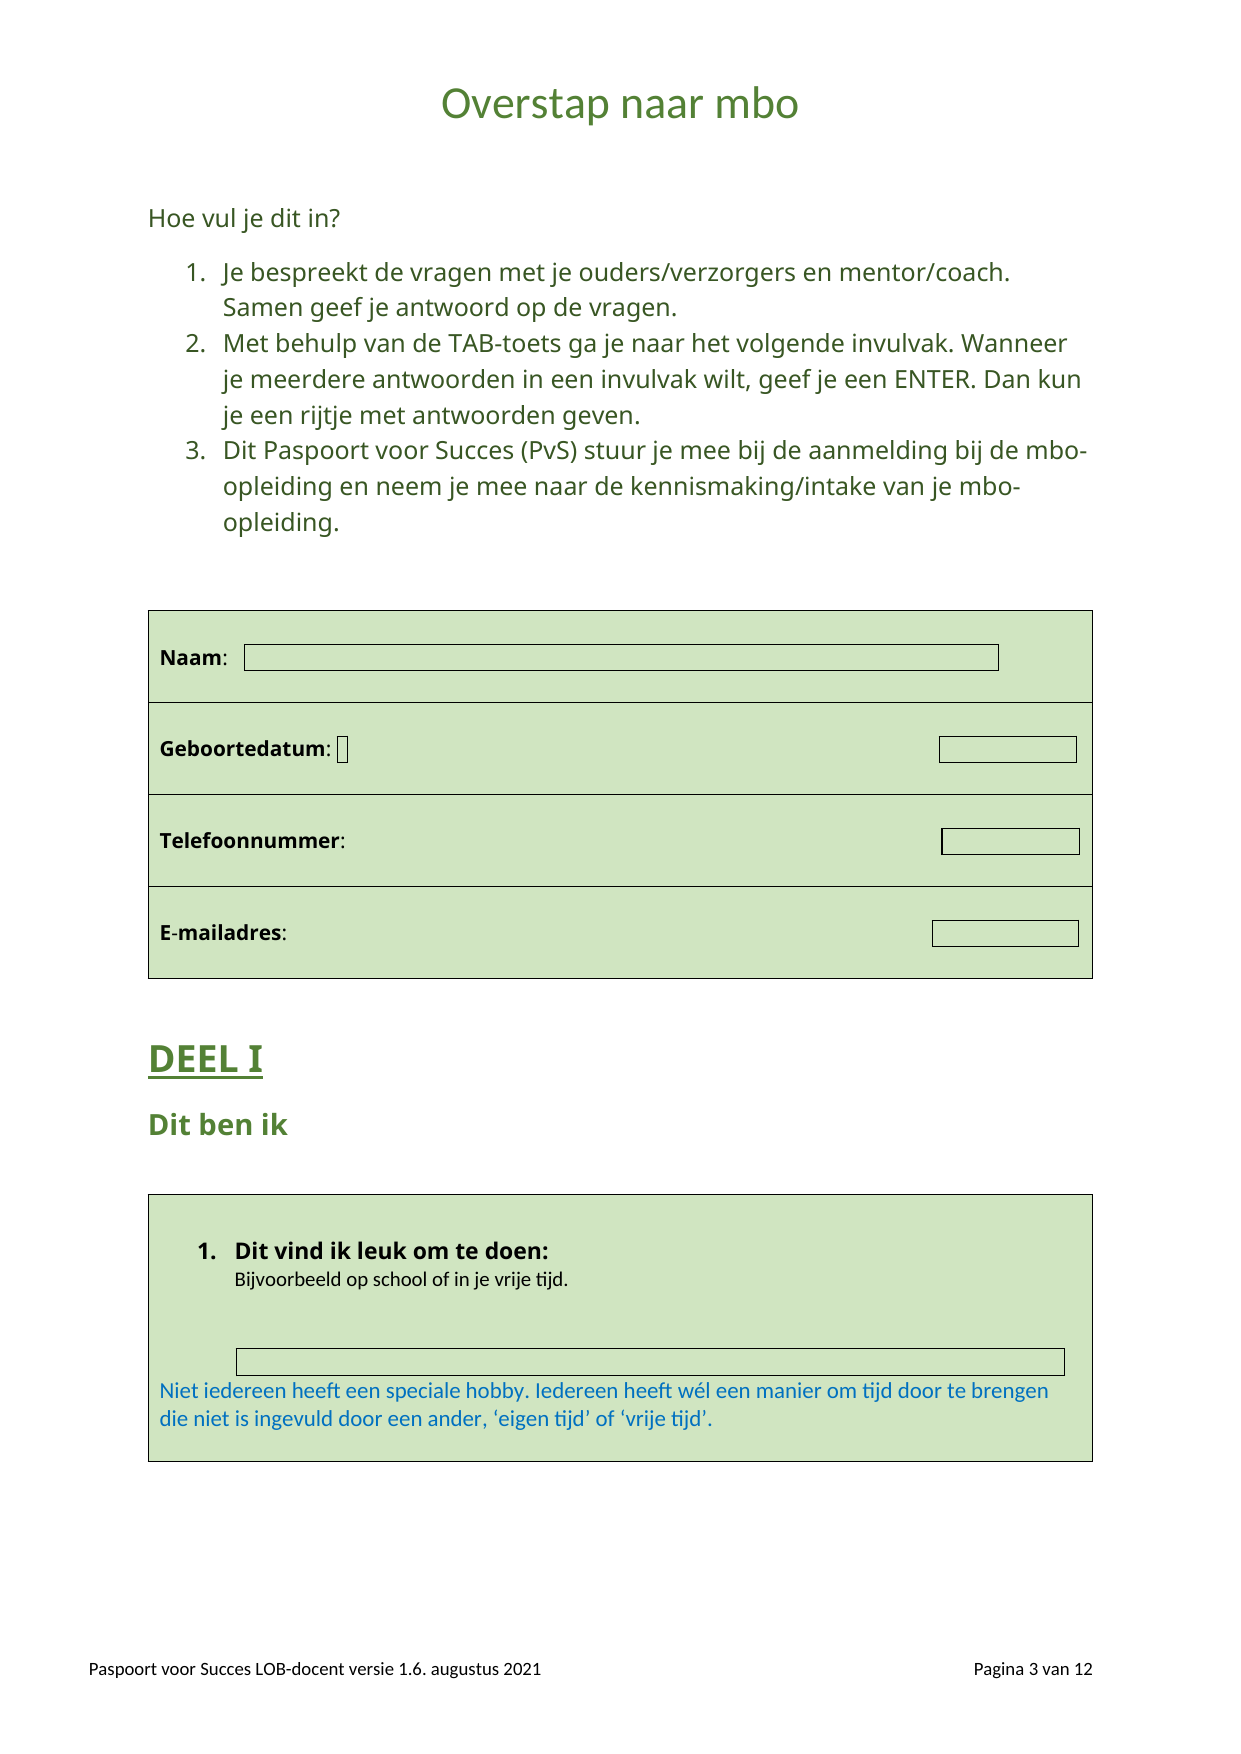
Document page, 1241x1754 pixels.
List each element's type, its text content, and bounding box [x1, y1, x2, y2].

list Dit Paspoort voor Succes (PvS) stuur je mee bij de aanmelding bij de mbo-opleiding en neem je mee naar de kennismaking/intake van je mbo-opleiding. [185, 433, 1093, 538]
table_header Naam: [149, 611, 1092, 702]
subtitle Dit ben ik [148, 1104, 1093, 1144]
list Met behulp van de TAB-toets ga je naar het volgende invulvak. Wanneer je meerdere antwoorden in een invulvak wilt, geef je een ENTER. Dan kun je een rijtje met antwoorden geven. [185, 326, 1093, 431]
table_cell Geboortedatum: [149, 703, 1092, 794]
table_cell E-mailadres: [149, 887, 1092, 978]
text DEEL I [148, 1033, 1093, 1084]
list Je bespreekt de vragen met je ouders/verzorgers en mentor/coach. Samen geef je antwoord op de vragen. [185, 254, 1093, 324]
table_header Dit vind ik leuk om te doen: Bijvoorbeeld op school of in je vrije tijd. Niet iedereen heeft een speciale hobby. Iedereen heeft wél een manier om tijd door te brengen die niet is ingevuld door een ander, ‘eigen tijd’ of ‘vrije tijd’. [149, 1195, 1092, 1461]
table_cell Telefoonnummer: [149, 795, 1092, 886]
text Hoe vul je dit in? [148, 201, 1093, 235]
